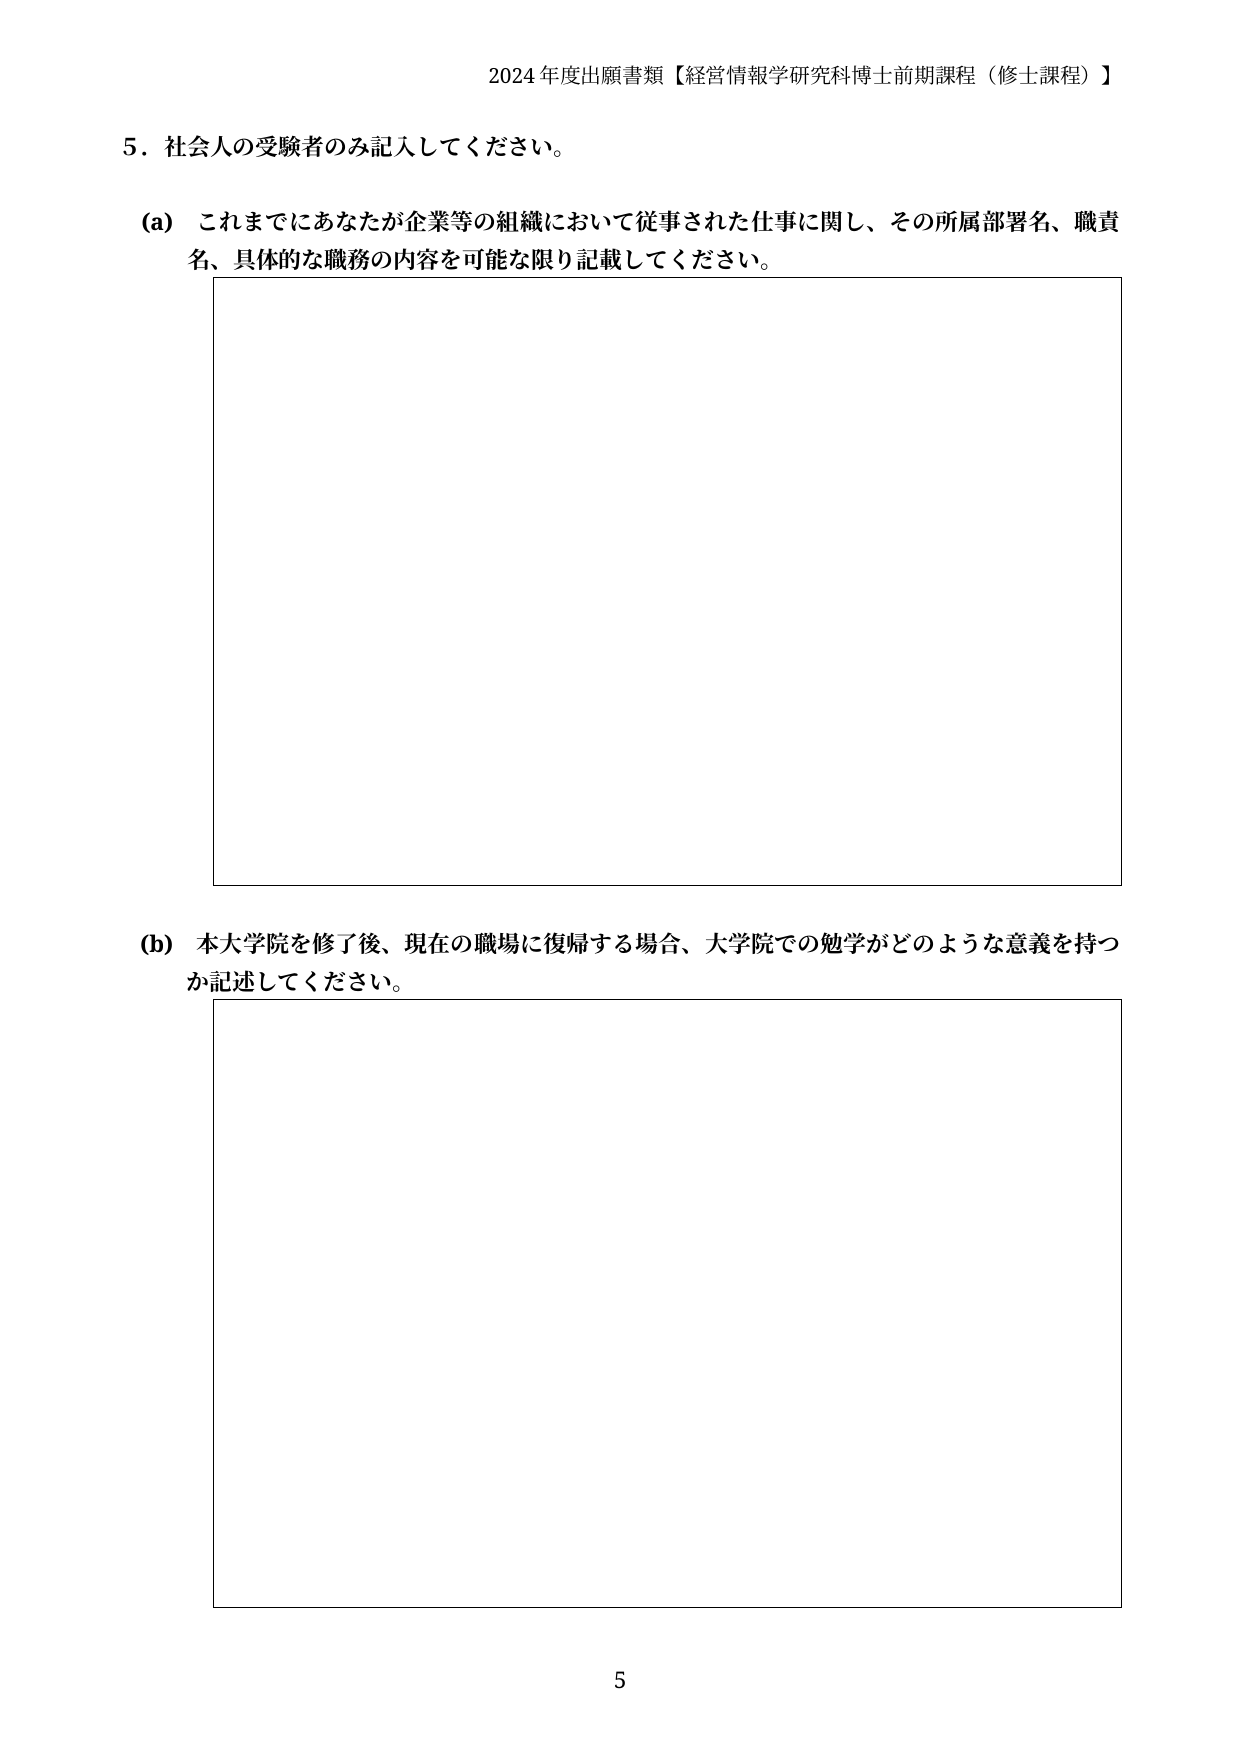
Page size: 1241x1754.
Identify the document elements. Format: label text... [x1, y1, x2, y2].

text (b) 本大学院を修了後、現在の職場に復帰する場合、大学院での勉学がどのような意義を持つか記述してください。 [140, 924, 1122, 999]
text (a) これまでにあなたが企業等の組織において従事された仕事に関し、その所属部署名、職責名、具体的な職務の内容を可能な限り記載してください。 [141, 202, 1122, 277]
text ５．社会人の受験者のみ記入してください。 [118, 127, 1122, 164]
table_header [214, 278, 1121, 885]
table_header [214, 1000, 1121, 1607]
